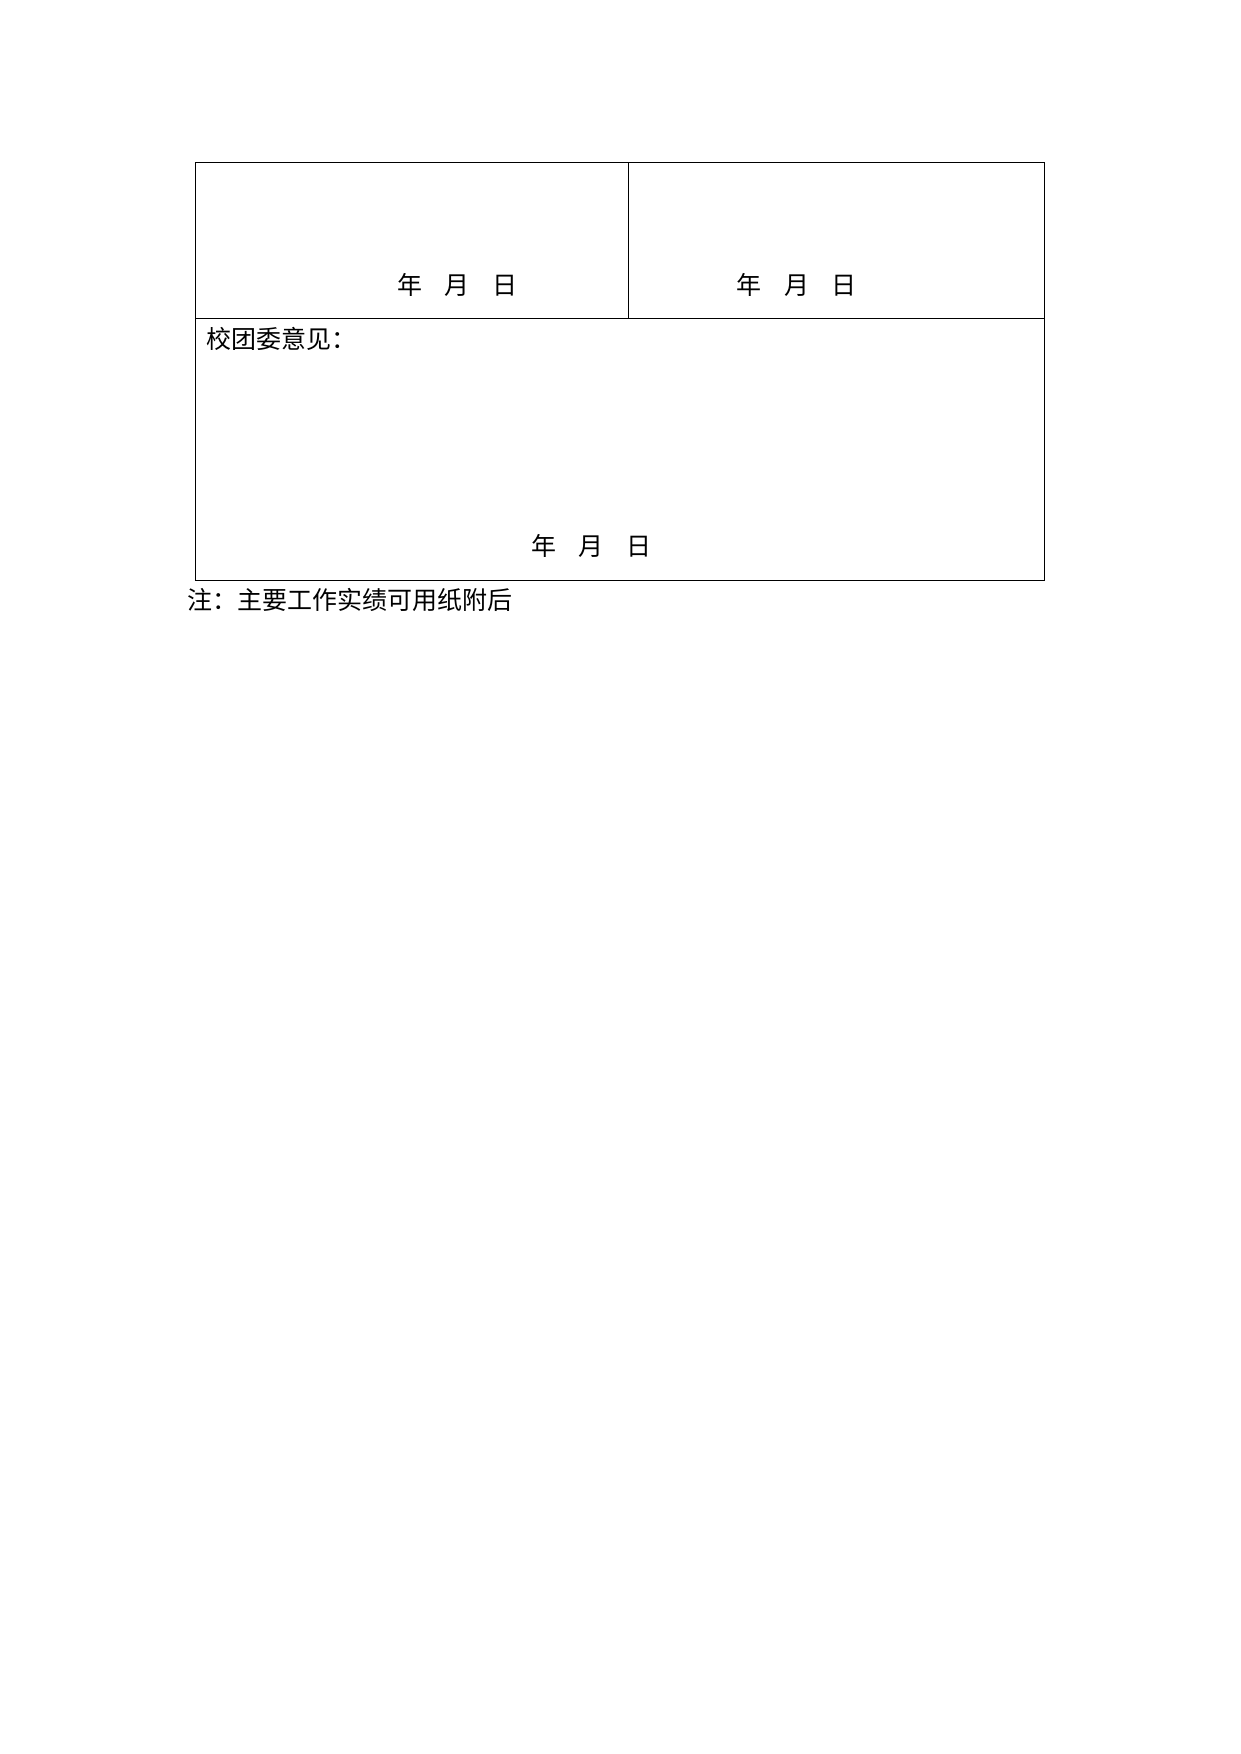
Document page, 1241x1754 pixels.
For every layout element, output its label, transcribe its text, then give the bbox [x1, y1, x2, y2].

table_cell 二级学院党组织意见： 年 月 日 [629, 163, 1044, 318]
text 注：主要工作实绩可用纸附后 [187, 581, 1053, 617]
table_cell 校团委意见： 年 月 日 [196, 319, 1044, 579]
table_cell 二级学院团委意见： 年 月 日 [196, 163, 628, 318]
